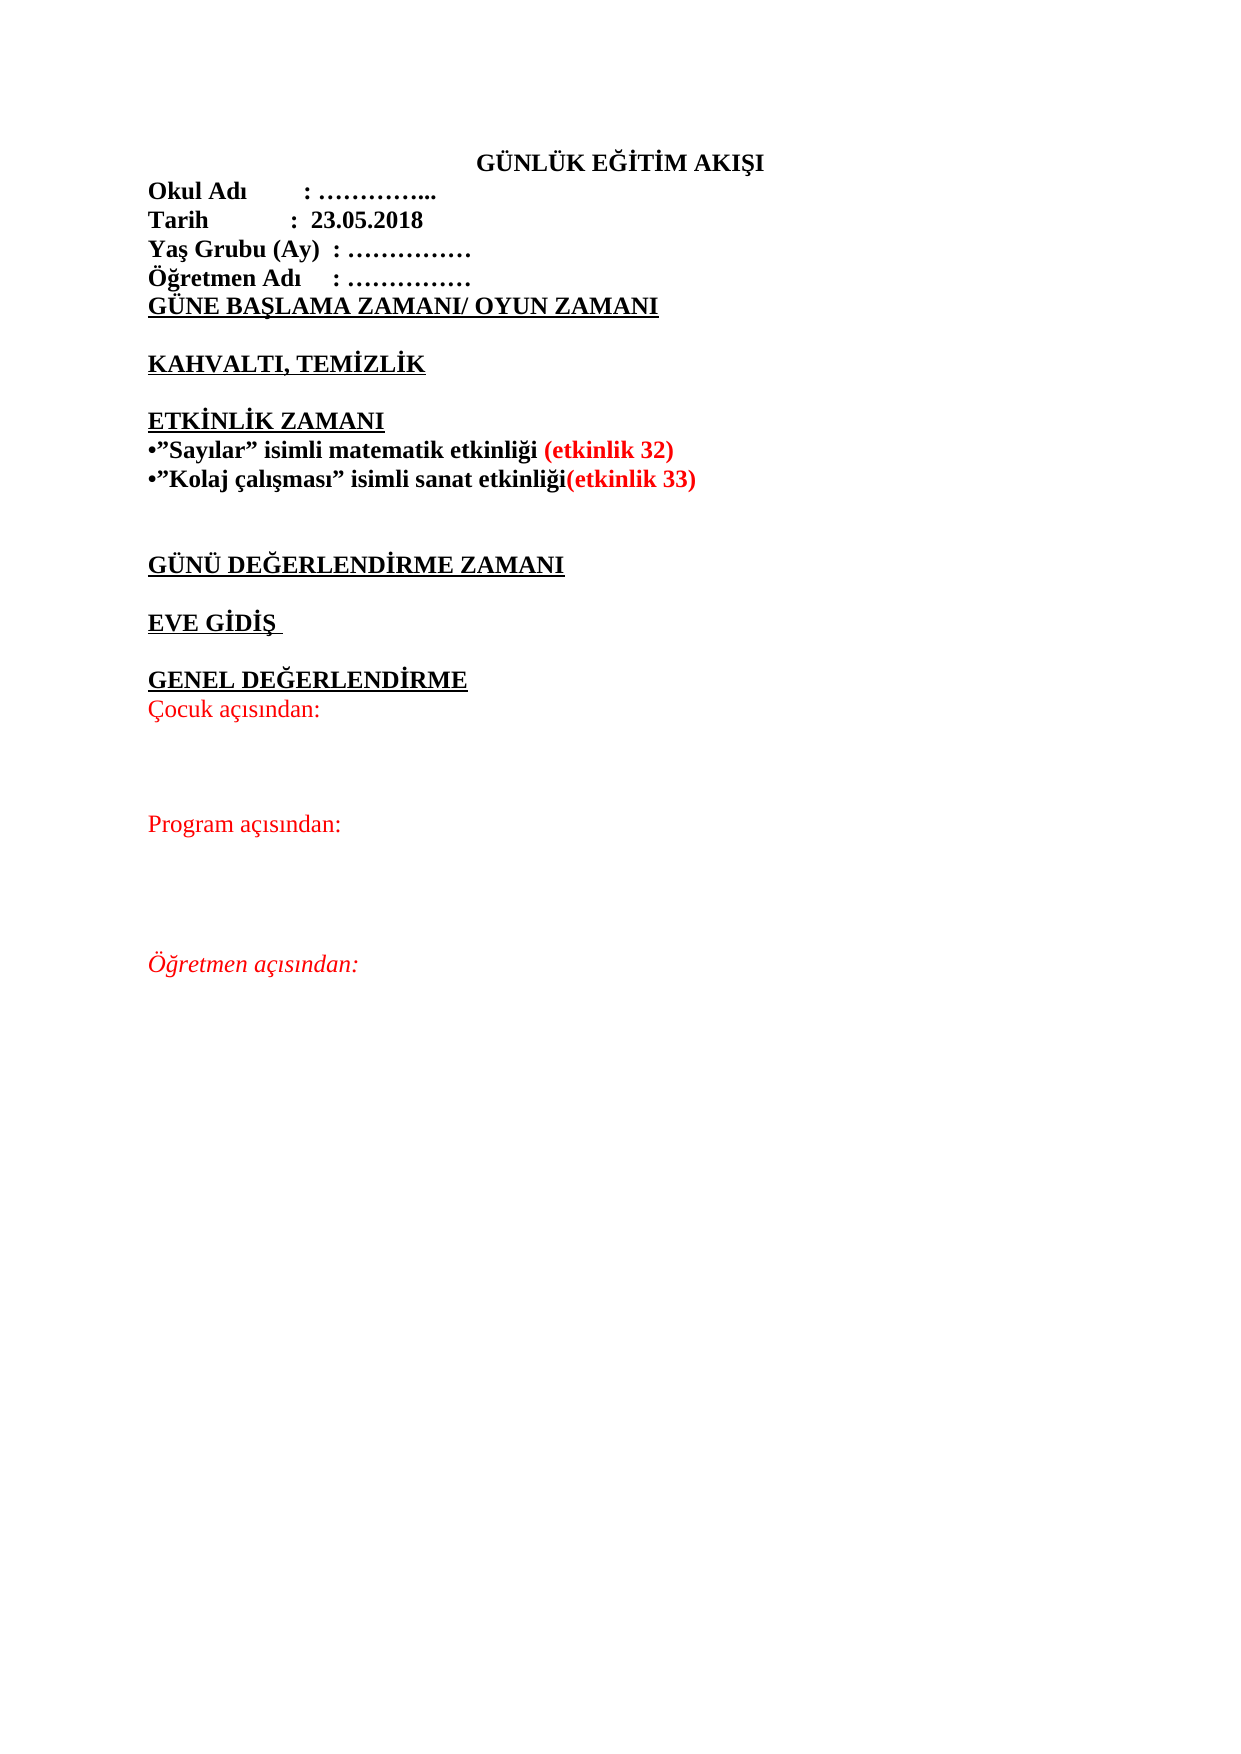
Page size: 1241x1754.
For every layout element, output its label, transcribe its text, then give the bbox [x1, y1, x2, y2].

text EVE GİDİŞ [148, 608, 1093, 636]
text KAHVALTI, TEMİZLİK [148, 349, 1093, 378]
text Program açısından: [148, 809, 1093, 838]
text GENEL DEĞERLENDİRME [148, 665, 1093, 694]
text Çocuk açısından: [148, 694, 1093, 723]
text ETKİNLİK ZAMANI [148, 406, 1093, 435]
text •”Kolaj çalışması” isimli sanat etkinliği(etkinlik 33) [148, 464, 1093, 493]
text Tarih : 23.05.2018 [148, 205, 1093, 234]
text GÜNLÜK EĞİTİM AKIŞI [148, 148, 1093, 176]
text Öğretmen açısından: [148, 949, 1093, 978]
text •”Sayılar” isimli matematik etkinliği (etkinlik 32) [148, 435, 1093, 464]
text Okul Adı : …………... [148, 176, 1093, 205]
text Öğretmen Adı : …………… [148, 263, 1093, 291]
text GÜNÜ DEĞERLENDİRME ZAMANI [148, 550, 1093, 579]
text GÜNE BAŞLAMA ZAMANI/ OYUN ZAMANI [148, 291, 1093, 320]
text Yaş Grubu (Ay) : …………… [148, 234, 1093, 263]
